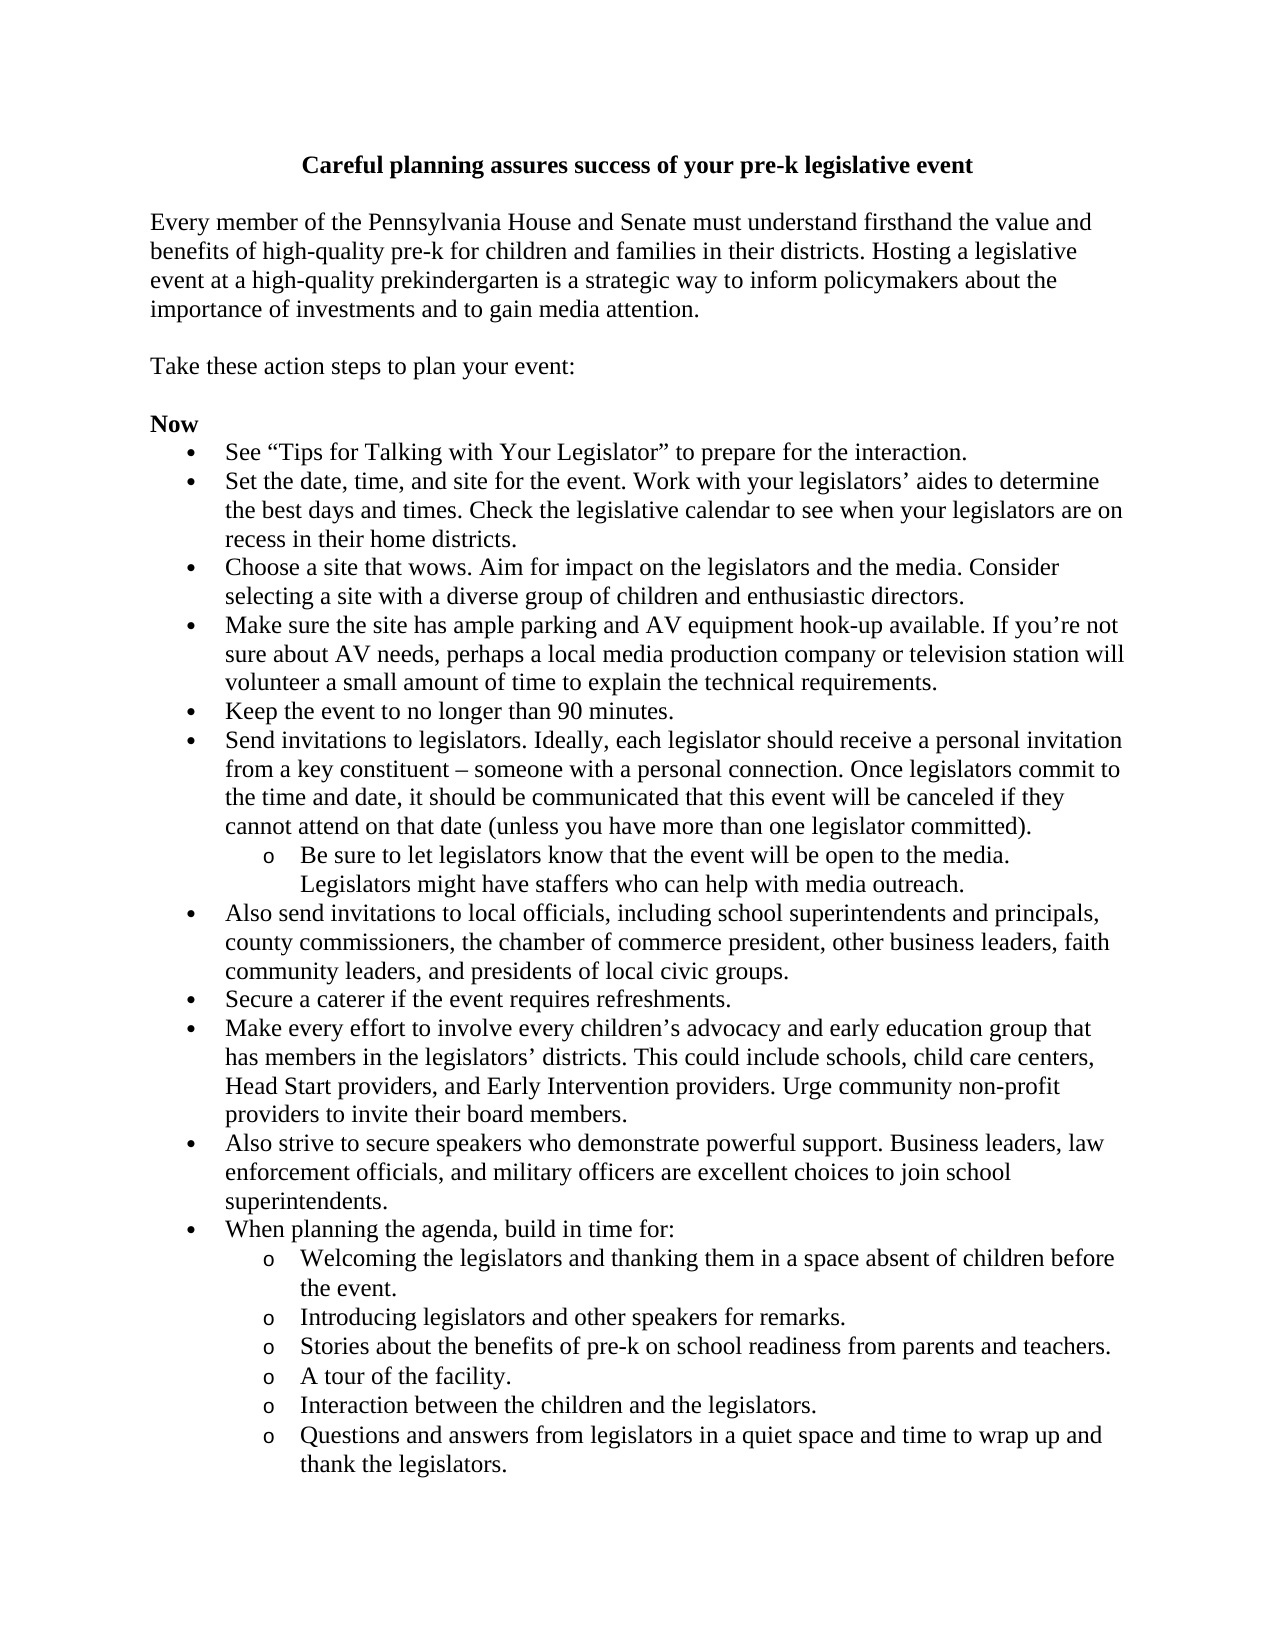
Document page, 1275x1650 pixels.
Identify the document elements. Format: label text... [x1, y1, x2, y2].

list When planning the agenda, build in time for: [187, 1214, 1125, 1243]
list Stories about the benefits of pre-k on school readiness from parents and teachers. [262, 1331, 1125, 1361]
text Now [150, 409, 1125, 437]
list Make sure the site has ample parking and AV equipment hook-up available. If you’re not sure about AV needs, perhaps a local media production company or television station will volunteer a small amount of time to explain the technical requirements. [187, 610, 1125, 696]
list Be sure to let legislators know that the event will be open to the media. Legislators might have staffers who can help with media outreach. [262, 840, 1125, 898]
list Set the date, time, and site for the event. Work with your legislators’ aides to determine the best days and times. Check the legislative calendar to see when your legislators are on recess in their home districts. [187, 466, 1125, 552]
list Welcoming the legislators and thanking them in a space absent of children before the event. [262, 1243, 1125, 1302]
list Choose a site that wows. Aim for impact on the legislators and the media. Consider selecting a site with a diverse group of children and enthusiastic directors. [187, 552, 1125, 610]
list Send invitations to legislators. Ideally, each legislator should receive a personal invitation from a key constituent – someone with a personal connection. Once legislators commit to the time and date, it should be communicated that this event will be canceled if they cannot attend on that date (unless you have more than one legislator committed). [187, 725, 1125, 840]
list Also strive to secure speakers who demonstrate powerful support. Business leaders, law enforcement officials, and military officers are excellent choices to join school superintendents. [187, 1128, 1125, 1214]
list Also send invitations to local officials, including school superintendents and principals, county commissioners, the chamber of commerce president, other business leaders, faith community leaders, and presidents of local civic groups. [187, 898, 1125, 984]
list Make every effort to involve every children’s advocacy and early education group that has members in the legislators’ districts. This could include schools, child care centers, Head Start providers, and Early Intervention providers. Urge community non-profit providers to invite their board members. [187, 1013, 1125, 1128]
list Keep the event to no longer than 90 minutes. [187, 696, 1125, 725]
list A tour of the facility. [262, 1361, 1125, 1390]
list See “Tips for Talking with Your Legislator” to prepare for the interaction. [187, 437, 1125, 466]
text Every member of the Pennsylvania House and Senate must understand firsthand the value and benefits of high-quality pre-k for children and families in their districts. Hosting a legislative event at a high-quality prekindergarten is a strategic way to inform policymakers about the importance of investments and to gain media attention. [150, 207, 1125, 322]
list Questions and answers from legislators in a quiet space and time to wrap up and thank the legislators. [262, 1420, 1125, 1478]
text Careful planning assures success of your pre-k legislative event [150, 150, 1125, 179]
list Introducing legislators and other speakers for remarks. [262, 1302, 1125, 1331]
list Interaction between the children and the legislators. [262, 1390, 1125, 1420]
text Take these action steps to plan your event: [150, 351, 1125, 380]
list Secure a caterer if the event requires refreshments. [187, 984, 1125, 1013]
